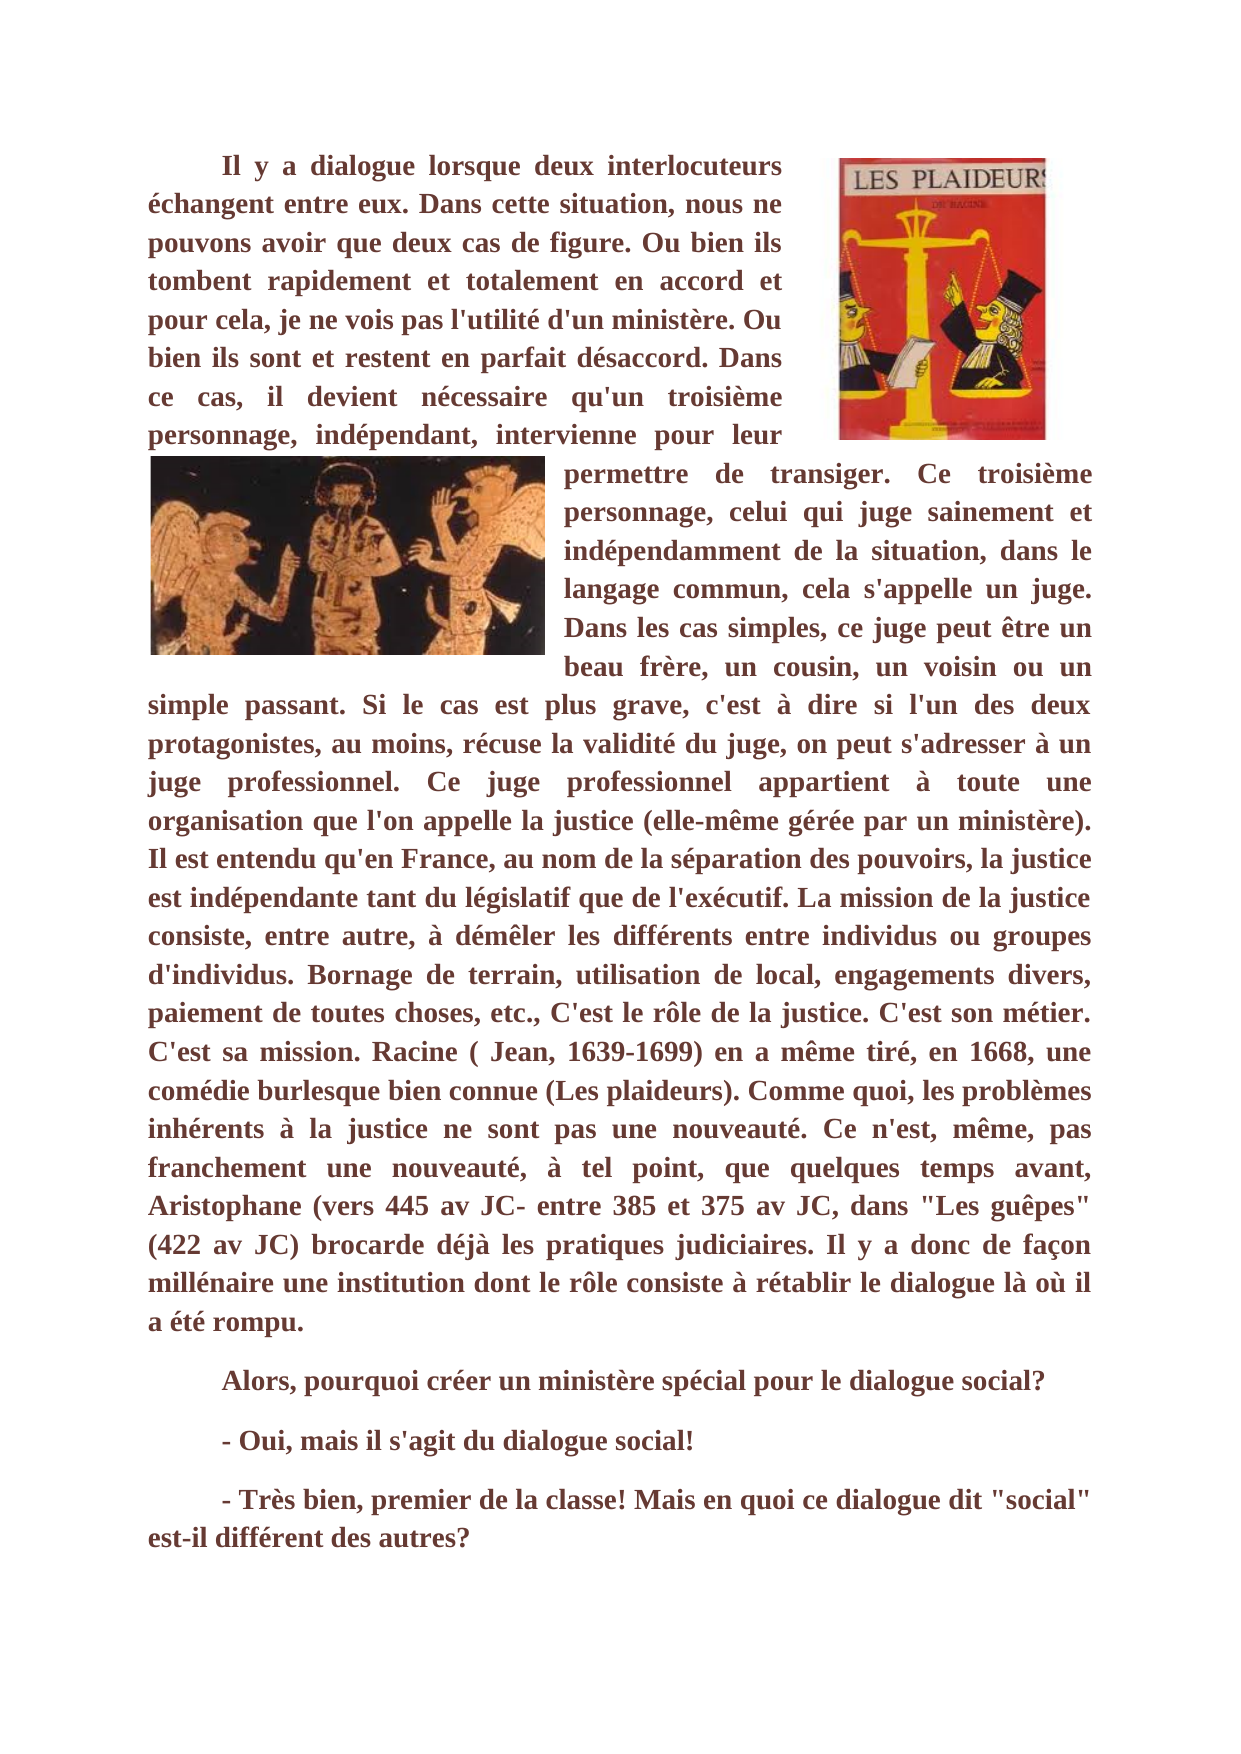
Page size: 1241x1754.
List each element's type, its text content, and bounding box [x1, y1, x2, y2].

text - Oui, mais il s'agit du dialogue social! [148, 1423, 1093, 1456]
text - Très bien, premier de la classe! Mais en quoi ce dialogue dit "social" est-il différent des autres? [148, 1482, 1093, 1554]
picture [150, 456, 545, 655]
text Il y a dialogue lorsque deux interlocuteurs échangent entre eux. Dans cette situation, nous ne pouvons avoir que deux cas de figure. Ou bien ils tombent rapidement et totalement en accord et pour cela, je ne vois pas l'utilité d'un ministère. Ou bien ils sont et restent en parfait désaccord. Dans ce cas, il devient nécessaire qu'un troisième personnage, indépendant, intervienne pour leur permettre de transiger. Ce troisième personnage, celui qui juge sainement et indépendamment de la situation, dans le langage commun, cela s'appelle un juge. Dans les cas simples, ce juge peut être un beau frère, un cousin, un voisin ou un simple passant. Si le cas est plus grave, c'est à dire si l'un des deux protagonistes, au moins, récuse la validité du juge, on peut s'adresser à un juge professionnel. Ce juge professionnel appartient à toute une organisation que l'on appelle la justice (elle-même gérée par un ministère). Il est entendu qu'en France, au nom de la séparation des pouvoirs, la justice est indépendante tant du législatif que de l'exécutif. La mission de la justice consiste, entre autre, à démêler les différents entre individus ou groupes d'individus. Bornage de terrain, utilisation de local, engagements divers, paiement de toutes choses, etc., C'est le rôle de la justice. C'est son métier. C'est sa mission. Racine ( Jean, 1639-1699) en a même tiré, en 1668, une comédie burlesque bien connue (Les plaideurs). Comme quoi, les problèmes inhérents à la justice ne sont pas une nouveauté. Ce n'est, même, pas franchement une nouveauté, à tel point, que quelques temps avant, Aristophane (vers 445 av JC- entre 385 et 375 av JC, dans "Les guêpes" (422 av JC) brocarde déjà les pratiques judiciaires. Il y a donc de façon millénaire une institution dont le rôle consiste à rétablir le dialogue là où il a été rompu. [148, 148, 1093, 1337]
text Alors, pourquoi créer un ministère spécial pour le dialogue social? [148, 1363, 1093, 1397]
picture [801, 158, 1084, 440]
